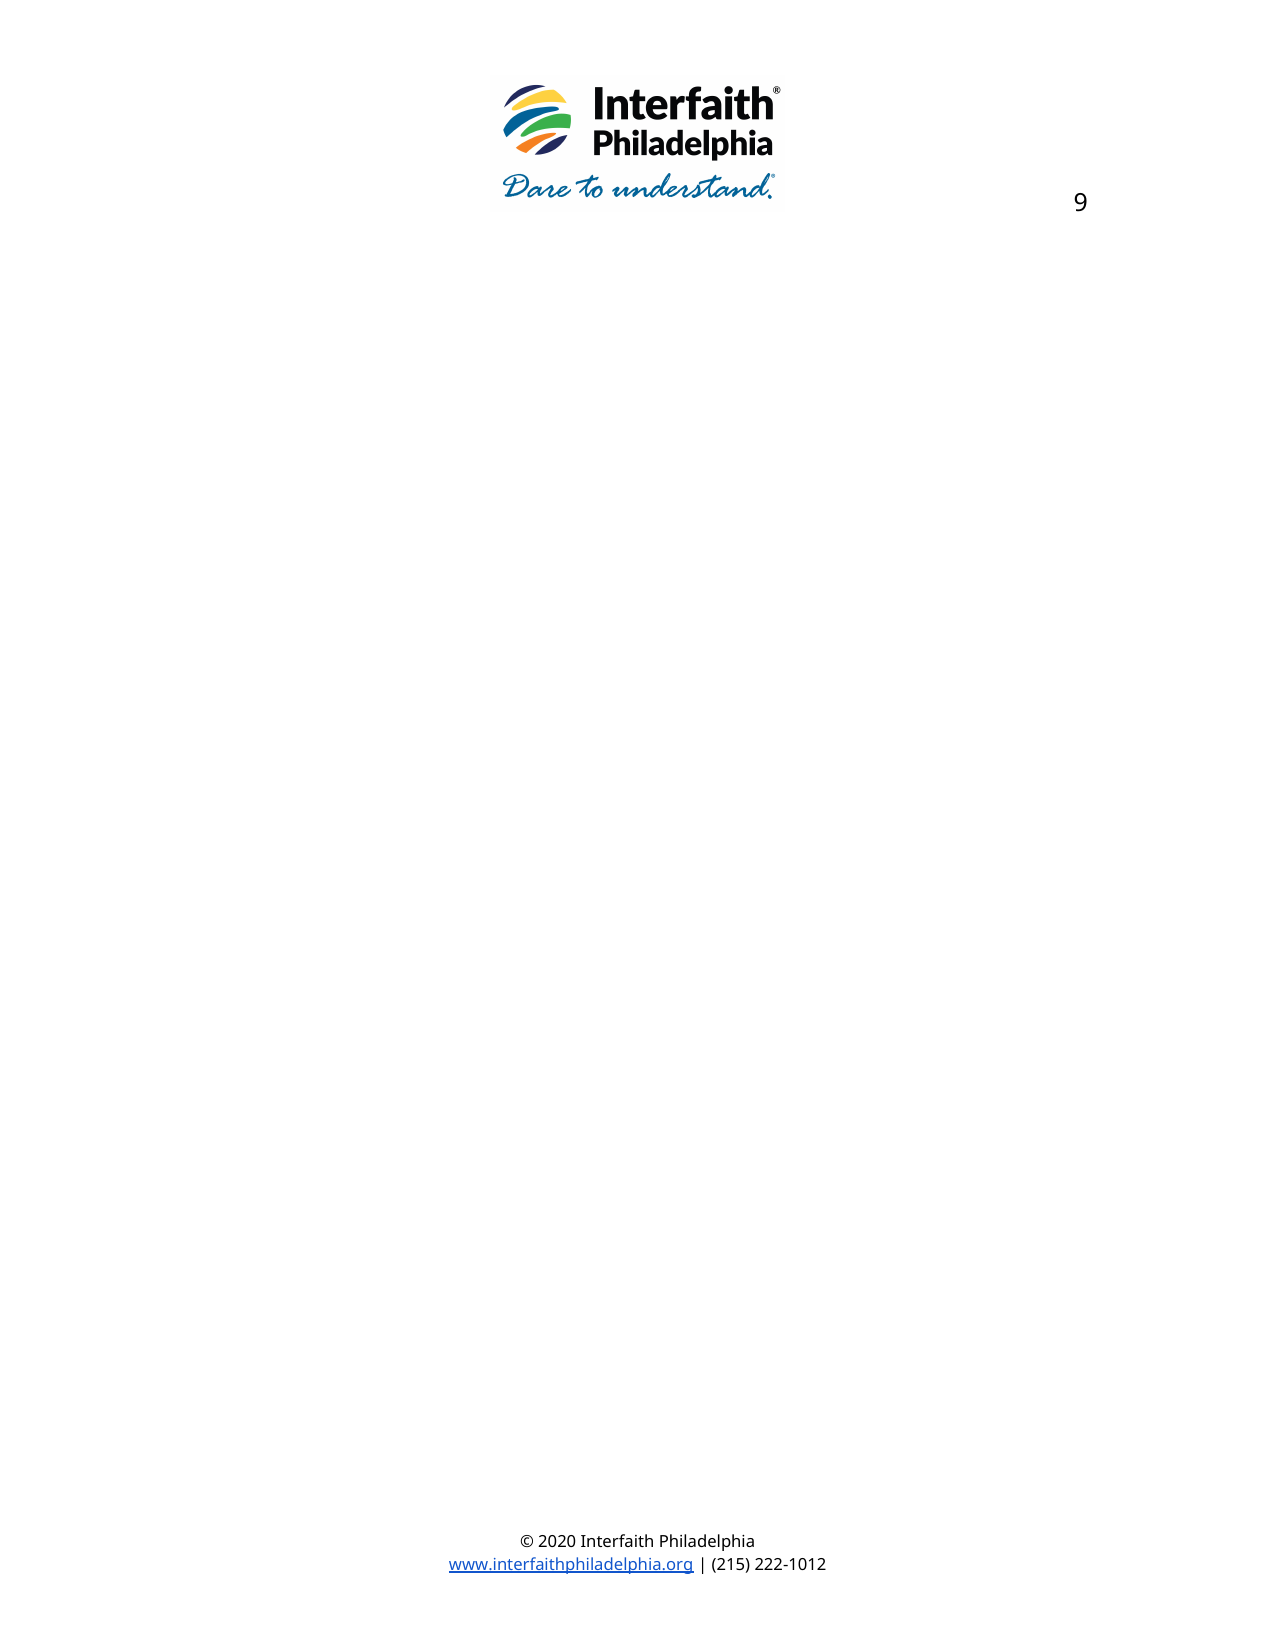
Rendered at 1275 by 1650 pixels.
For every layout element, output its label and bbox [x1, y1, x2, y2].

picture [490, 75, 785, 212]
